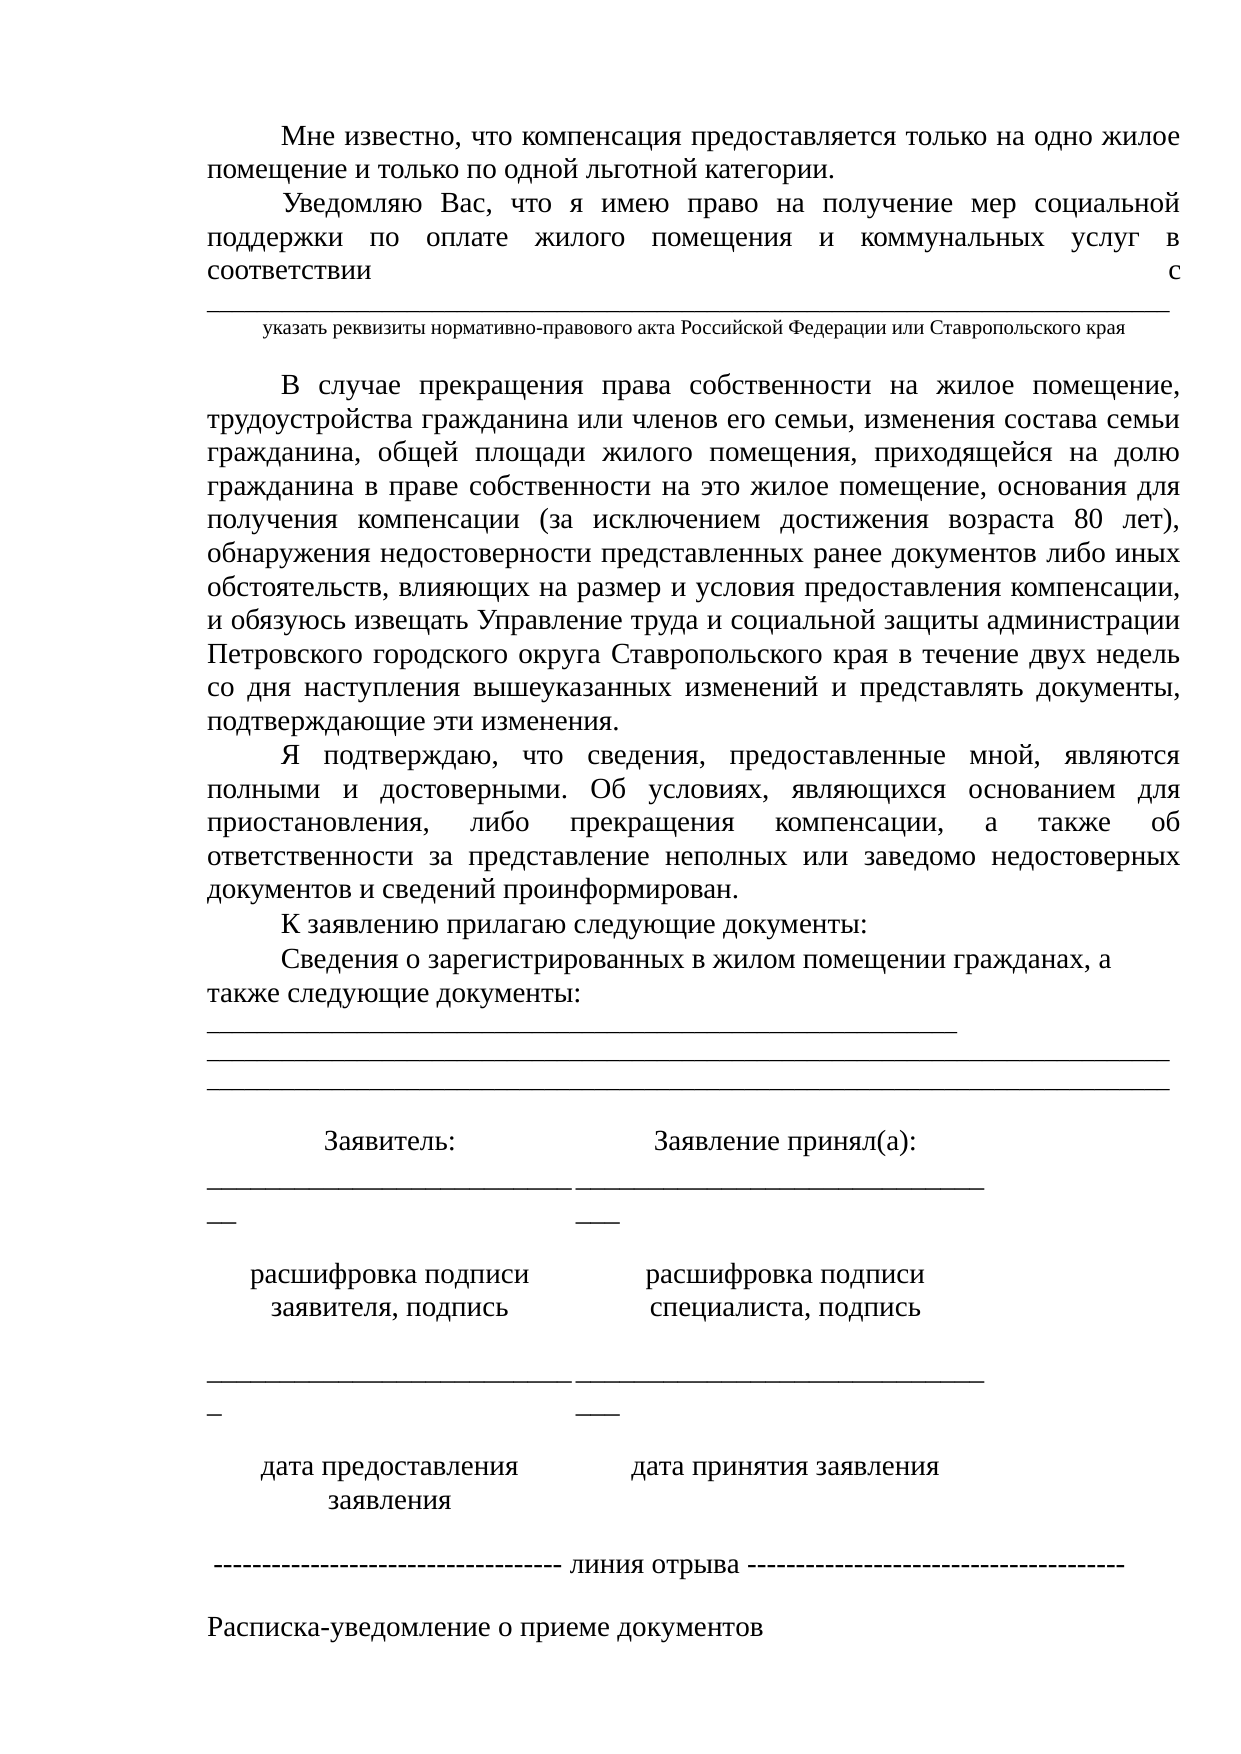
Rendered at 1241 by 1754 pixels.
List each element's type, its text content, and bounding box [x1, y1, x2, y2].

text ------------------------------------ линия отрыва --------------------------------------- [207, 1546, 1181, 1580]
text В случае прекращения права собственности на жилое помещение, трудоустройства гражданина или членов его семьи, изменения состава семьи гражданина, общей площади жилого помещения, приходящейся на долю гражданина в праве собственности на это жилое помещение, основания для получения компенсации (за исключением достижения возраста 80 лет), обнаружения недостоверности представленных ранее документов либо иных обстоятельств, влияющих на размер и условия предоставления компенсации, и обязуюсь извещать Управление труда и социальной защиты администрации Петровского городского округа Ставропольского края в течение двух недель со дня наступления вышеуказанных изменений и представлять документы, подтверждающие эти изменения. [207, 367, 1181, 736]
text Расписка-уведомление о приеме документов [207, 1609, 1181, 1642]
table_header Заявитель: [205, 1121, 574, 1158]
text Я подтверждаю, что сведения, предоставленные мной, являются полными и достоверными. Об условиях, являющихся основанием для приостановления, либо прекращения компенсации, а также об ответственности за представление неполных или заведомо недостоверных документов и сведений проинформирован. [207, 737, 1181, 905]
table_header Заявление принял(а): [574, 1121, 996, 1158]
text Мне известно, что компенсация предоставляется только на одно жилое помещение и только по одной льготной категории. [207, 118, 1181, 185]
text указать реквизиты нормативно-правового акта Российской Федерации или Ставропольского края [207, 314, 1181, 339]
text Сведения о зарегистрированных в жилом помещении гражданах, а также следующие документы: [207, 942, 1181, 1009]
text Уведомляю Вас, что я имею право на получение мер социальной поддержки по оплате жилого помещения и коммунальных услуг в соответствии с _____________________________________________________________________________ [207, 185, 1181, 314]
text К заявлению прилагаю следующие документы: [207, 907, 1181, 940]
text ____________________________________________________________ [207, 1010, 1181, 1035]
table_cell ___________________________ расшифровка подписи заявителя, подпись __________________________ дата предоставления заявления [205, 1158, 574, 1517]
table_cell _______________________________ расшифровка подписи специалиста, подпись _______________________________ дата принятия заявления [574, 1158, 996, 1517]
text __________________________________________________________________________________________________________________________________________________________ [207, 1035, 1181, 1093]
